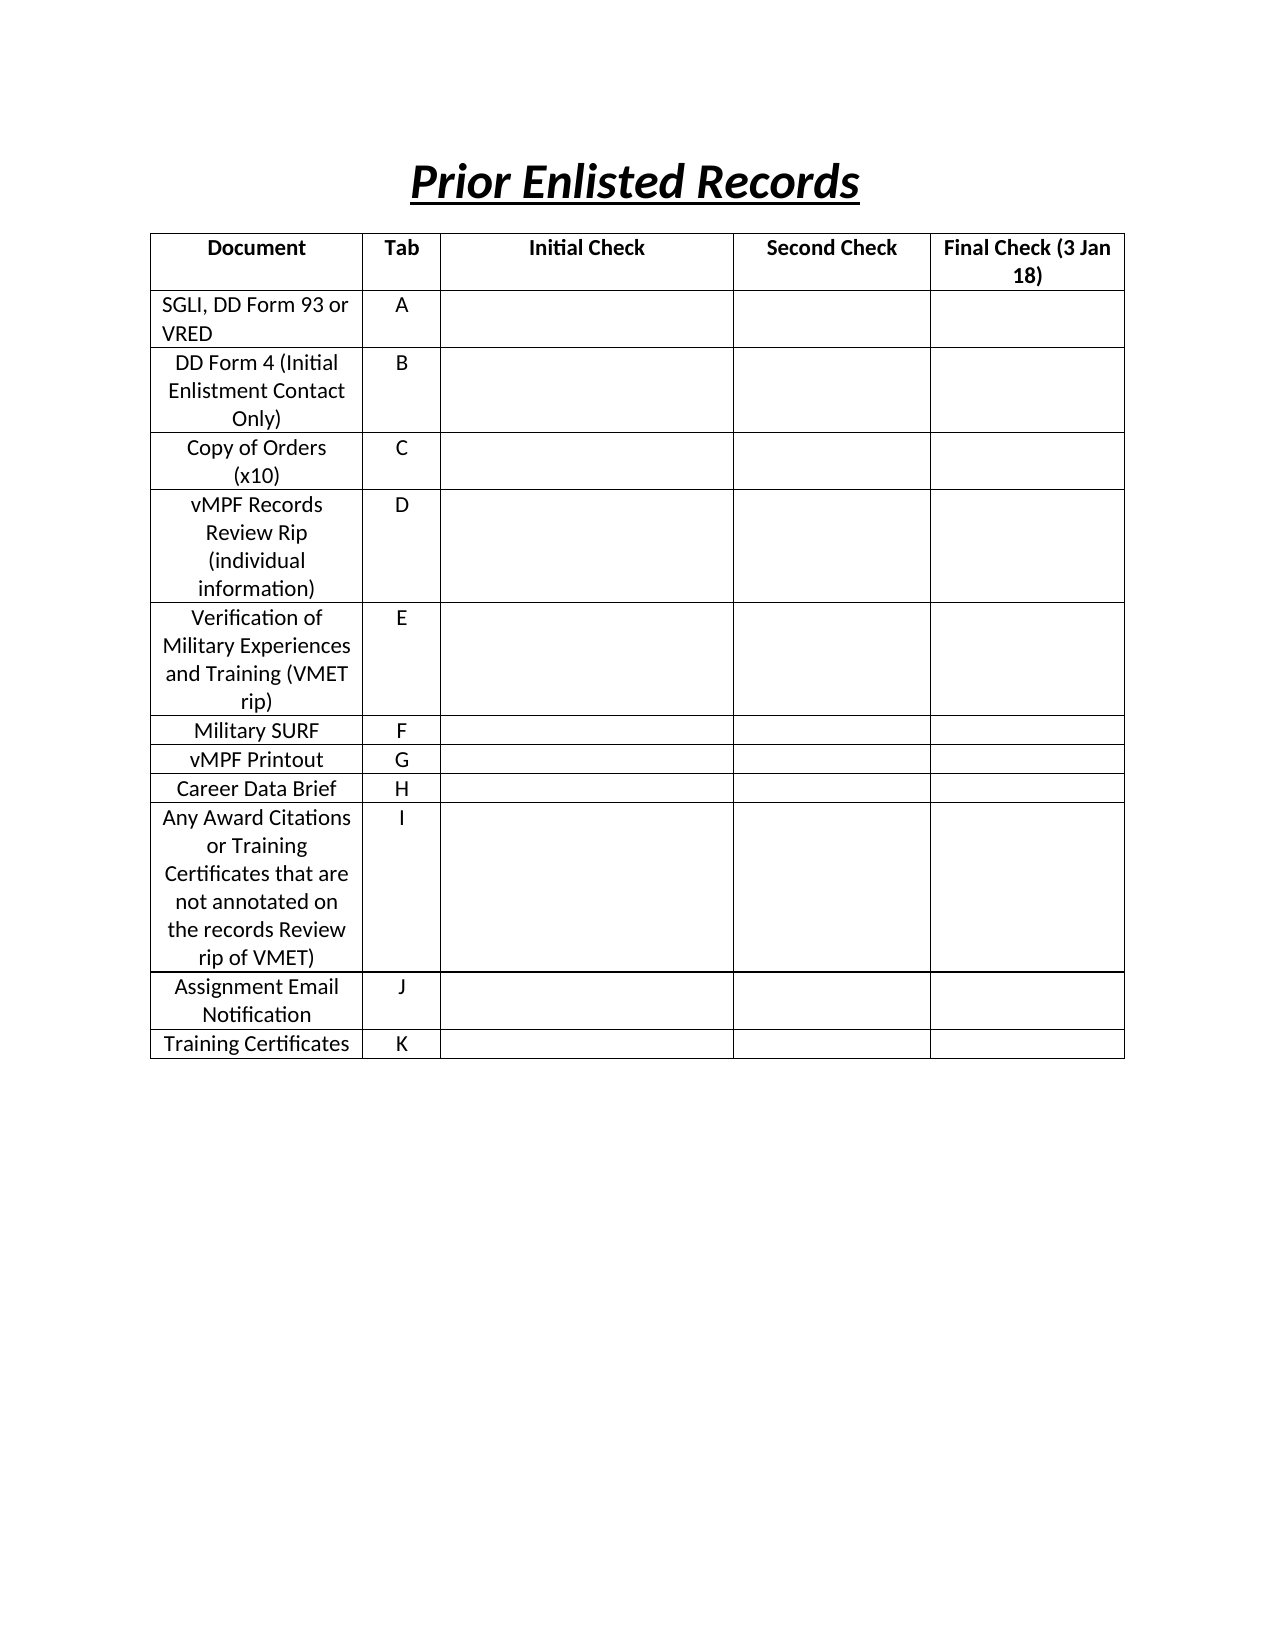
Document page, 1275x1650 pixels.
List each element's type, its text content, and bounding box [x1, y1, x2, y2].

table_header Initial Check [441, 234, 733, 289]
table_cell [441, 1030, 733, 1058]
table_cell [441, 603, 733, 715]
table_cell [734, 745, 930, 773]
table_cell [441, 348, 733, 432]
table_cell vMPF Records Review Rip (individual information) [151, 490, 362, 602]
table_cell [931, 973, 1124, 1028]
table_cell [734, 291, 930, 347]
table_cell [441, 745, 733, 773]
table_header Document [151, 234, 362, 289]
table_cell Verification of Military Experiences and Training (VMET rip) [151, 603, 362, 715]
table_cell [441, 774, 733, 802]
table_cell [734, 433, 930, 489]
table_cell G [363, 745, 440, 773]
table_cell [441, 716, 733, 744]
table_cell [931, 291, 1124, 347]
table_cell I [363, 803, 440, 971]
table_cell [441, 291, 733, 347]
table_cell [734, 774, 930, 802]
table_cell [931, 490, 1124, 602]
table_cell [931, 774, 1124, 802]
table_cell Military SURF [151, 716, 362, 744]
table_cell [441, 490, 733, 602]
table_cell B [363, 348, 440, 432]
table_cell [931, 433, 1124, 489]
table_cell Copy of Orders (x10) [151, 433, 362, 489]
table_cell [931, 745, 1124, 773]
table_header Tab [363, 234, 440, 289]
table_cell [931, 803, 1124, 971]
table_cell [734, 348, 930, 432]
table_cell [734, 973, 930, 1028]
table_cell [734, 803, 930, 971]
table_cell Career Data Brief [151, 774, 362, 802]
table_cell [931, 348, 1124, 432]
table_cell J [363, 973, 440, 1028]
table_cell SGLI, DD Form 93 or VRED [151, 291, 362, 347]
table_cell K [363, 1030, 440, 1058]
table_cell F [363, 716, 440, 744]
table_cell [931, 603, 1124, 715]
table_cell [441, 433, 733, 489]
table_cell [931, 716, 1124, 744]
table_cell C [363, 433, 440, 489]
table_cell [734, 716, 930, 744]
table_cell [441, 803, 733, 971]
table_cell A [363, 291, 440, 347]
table_cell [931, 1030, 1124, 1058]
table_header Second Check [734, 234, 930, 289]
table_cell [734, 1030, 930, 1058]
table_cell vMPF Printout [151, 745, 362, 773]
table_cell D [363, 490, 440, 602]
table_cell H [363, 774, 440, 802]
table_cell DD Form 4 (Initial Enlistment Contact Only) [151, 348, 362, 432]
table_cell [734, 603, 930, 715]
table_header Final Check (3 Jan 18) [931, 234, 1124, 289]
table_cell E [363, 603, 440, 715]
table_cell Training Certificates [151, 1030, 362, 1058]
table_cell Assignment Email Notification [151, 973, 362, 1028]
text Prior Enlisted Records [150, 150, 1125, 211]
table_cell [441, 973, 733, 1028]
table_cell Any Award Citations or Training Certificates that are not annotated on the records Review rip of VMET) [151, 803, 362, 971]
table_cell [734, 490, 930, 602]
